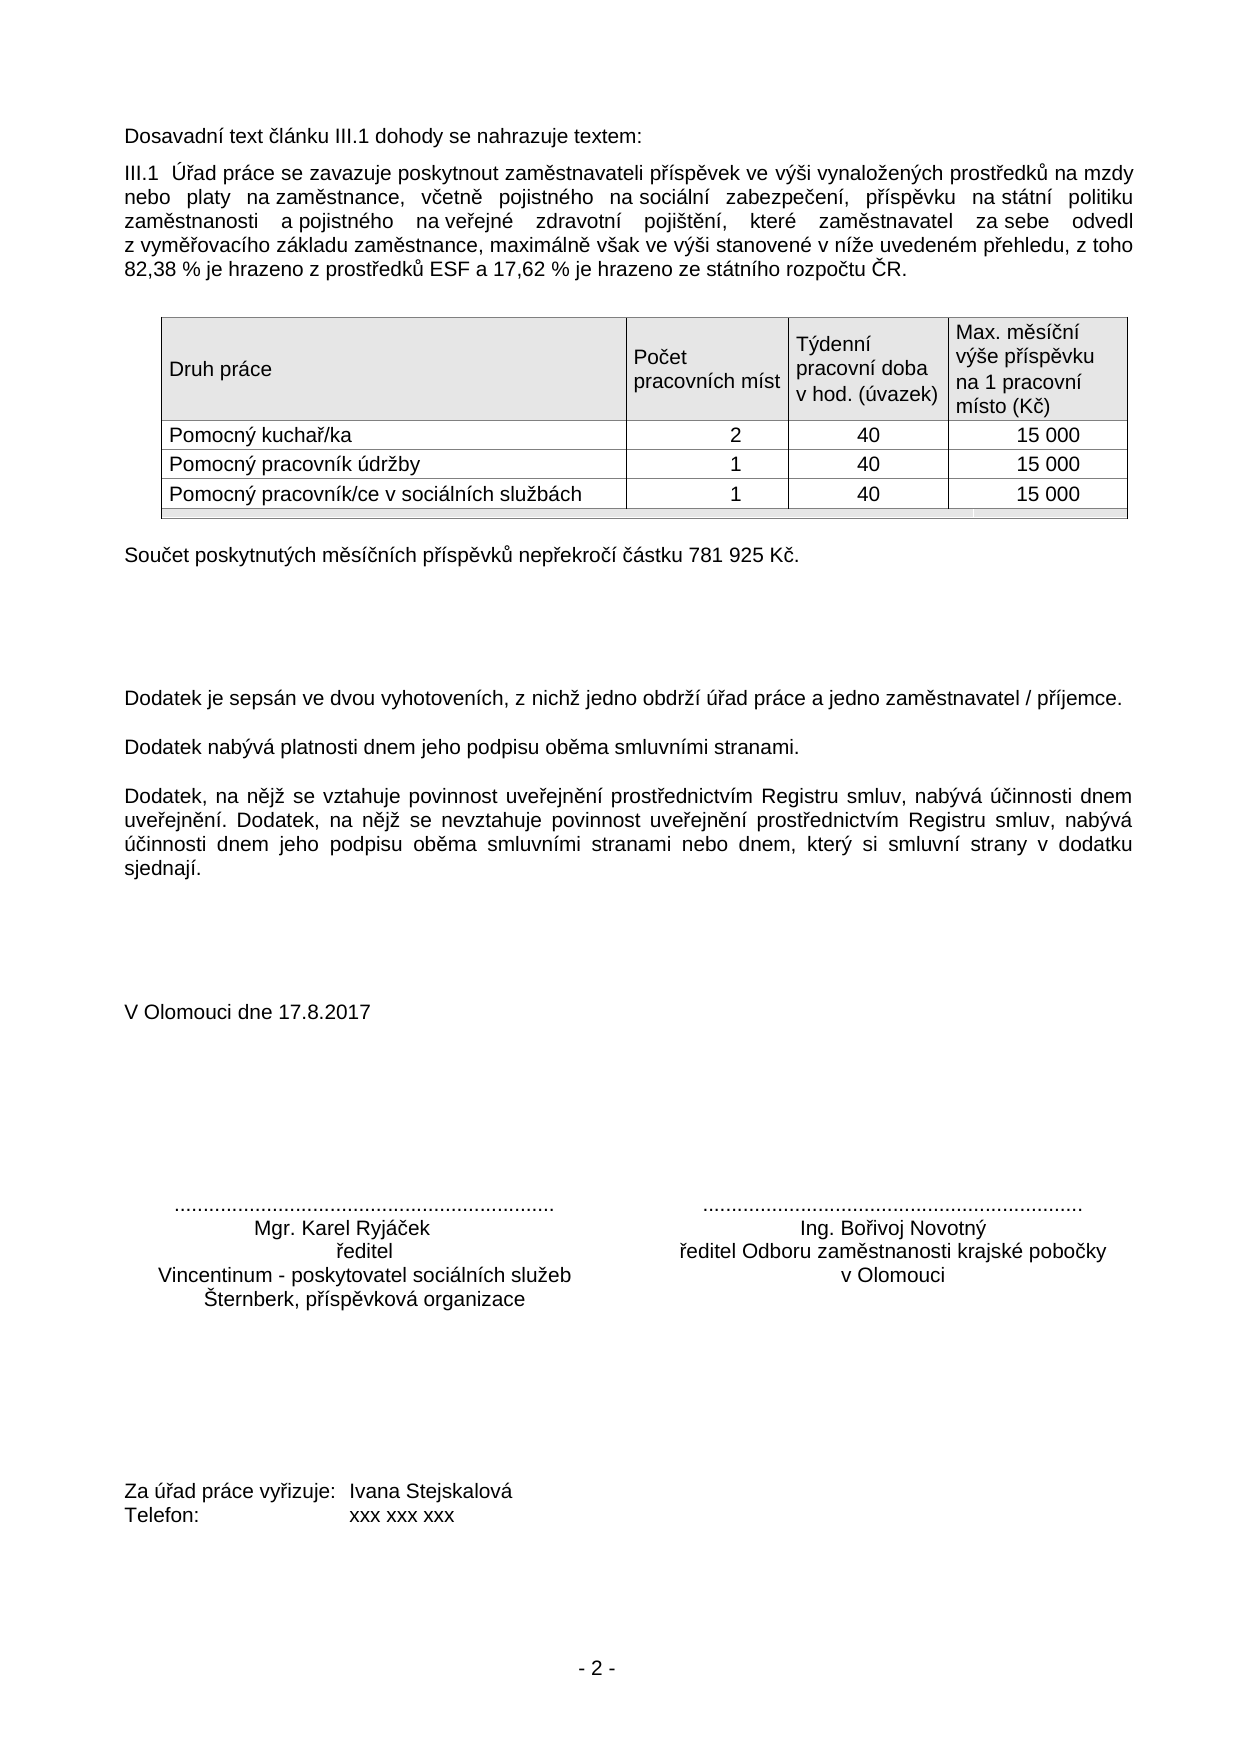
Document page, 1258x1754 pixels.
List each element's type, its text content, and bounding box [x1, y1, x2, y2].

text Vincentinum - poskytovatel sociálních služeb Šternberk, příspěvková organizace [124, 1263, 605, 1311]
list III.1 Úřad práce se zavazuje poskytnout zaměstnavateli příspěvek ve výši vynaložených prostředků na mzdy nebo platy na zaměstnance, včetně pojistného na sociální zabezpečení, příspěvku na státní politiku zaměstnanosti a pojistného na veřejné zdravotní pojištění, které zaměstnavatel za sebe odvedl z vyměřovacího základu zaměstnance, maximálně však ve výši stanovené v níže uvedeném přehledu, z toho 82,38 % je hrazeno z prostředků ESF a 17,62 % je hrazeno ze státního rozpočtu ČR. [124, 161, 1133, 280]
table_cell 40 [789, 450, 948, 478]
table_cell [974, 509, 1127, 517]
text ředitel Odboru zaměstnanosti krajské pobočky v Olomouci [652, 1239, 1133, 1287]
text Součet poskytnutých měsíčních příspěvků nepřekročí částku 781 925 Kč. [124, 542, 1133, 566]
table_cell Pomocný pracovník údržby [162, 450, 626, 478]
table_header Týdenní pracovní doba v hod. (úvazek) [789, 318, 948, 420]
text Mgr. Karel Ryjáček ředitel [124, 1215, 605, 1263]
text Dosavadní text článku III.1 dohody se nahrazuje textem: [124, 124, 1133, 148]
table_cell Pomocný pracovník/ce v sociálních službách [162, 479, 626, 507]
list Dodatek, na nějž se vztahuje povinnost uveřejnění prostřednictvím Registru smluv, nabývá účinnosti dnem uveřejnění. Dodatek, na nějž se nevztahuje povinnost uveřejnění prostřednictvím Registru smluv, nabývá účinnosti dnem jeho podpisu oběma smluvními stranami nebo dnem, který si smluvní strany v dodatku sjednají. [124, 784, 1133, 880]
table_header Druh práce [162, 318, 626, 420]
list Dodatek nabývá platnosti dnem jeho podpisu oběma smluvními stranami. [124, 735, 1133, 759]
text .................................................................. [124, 1191, 605, 1215]
text Dodatek je sepsán ve dvou vyhotoveních, z nichž jedno obdrží úřad práce a jedno zaměstnavatel / příjemce. [124, 686, 1133, 710]
text Telefon: xxx xxx xxx [124, 1503, 1133, 1527]
table_cell [162, 509, 795, 517]
table_cell 40 [789, 421, 948, 449]
table_cell 2 [627, 421, 788, 449]
table_header Počet pracovních míst [627, 318, 788, 420]
text .................................................................. [652, 1191, 1133, 1215]
table_cell 15 000 [949, 421, 1127, 449]
table_cell 15 000 [949, 450, 1127, 478]
table_cell 15 000 [949, 479, 1127, 507]
table_cell Pomocný kuchař/ka [162, 421, 626, 449]
table_cell 1 [627, 450, 788, 478]
text Za úřad práce vyřizuje: Ivana Stejskalová [124, 1479, 1133, 1503]
table_header Max. měsíční výše příspěvku na 1 pracovní místo (Kč) [949, 318, 1127, 420]
table_cell [795, 509, 973, 517]
text Ing. Bořivoj Novotný [652, 1215, 1133, 1239]
text V Olomouci dne 17.8.2017 [124, 1000, 1133, 1024]
table_cell 40 [789, 479, 948, 507]
table_cell 1 [627, 479, 788, 507]
